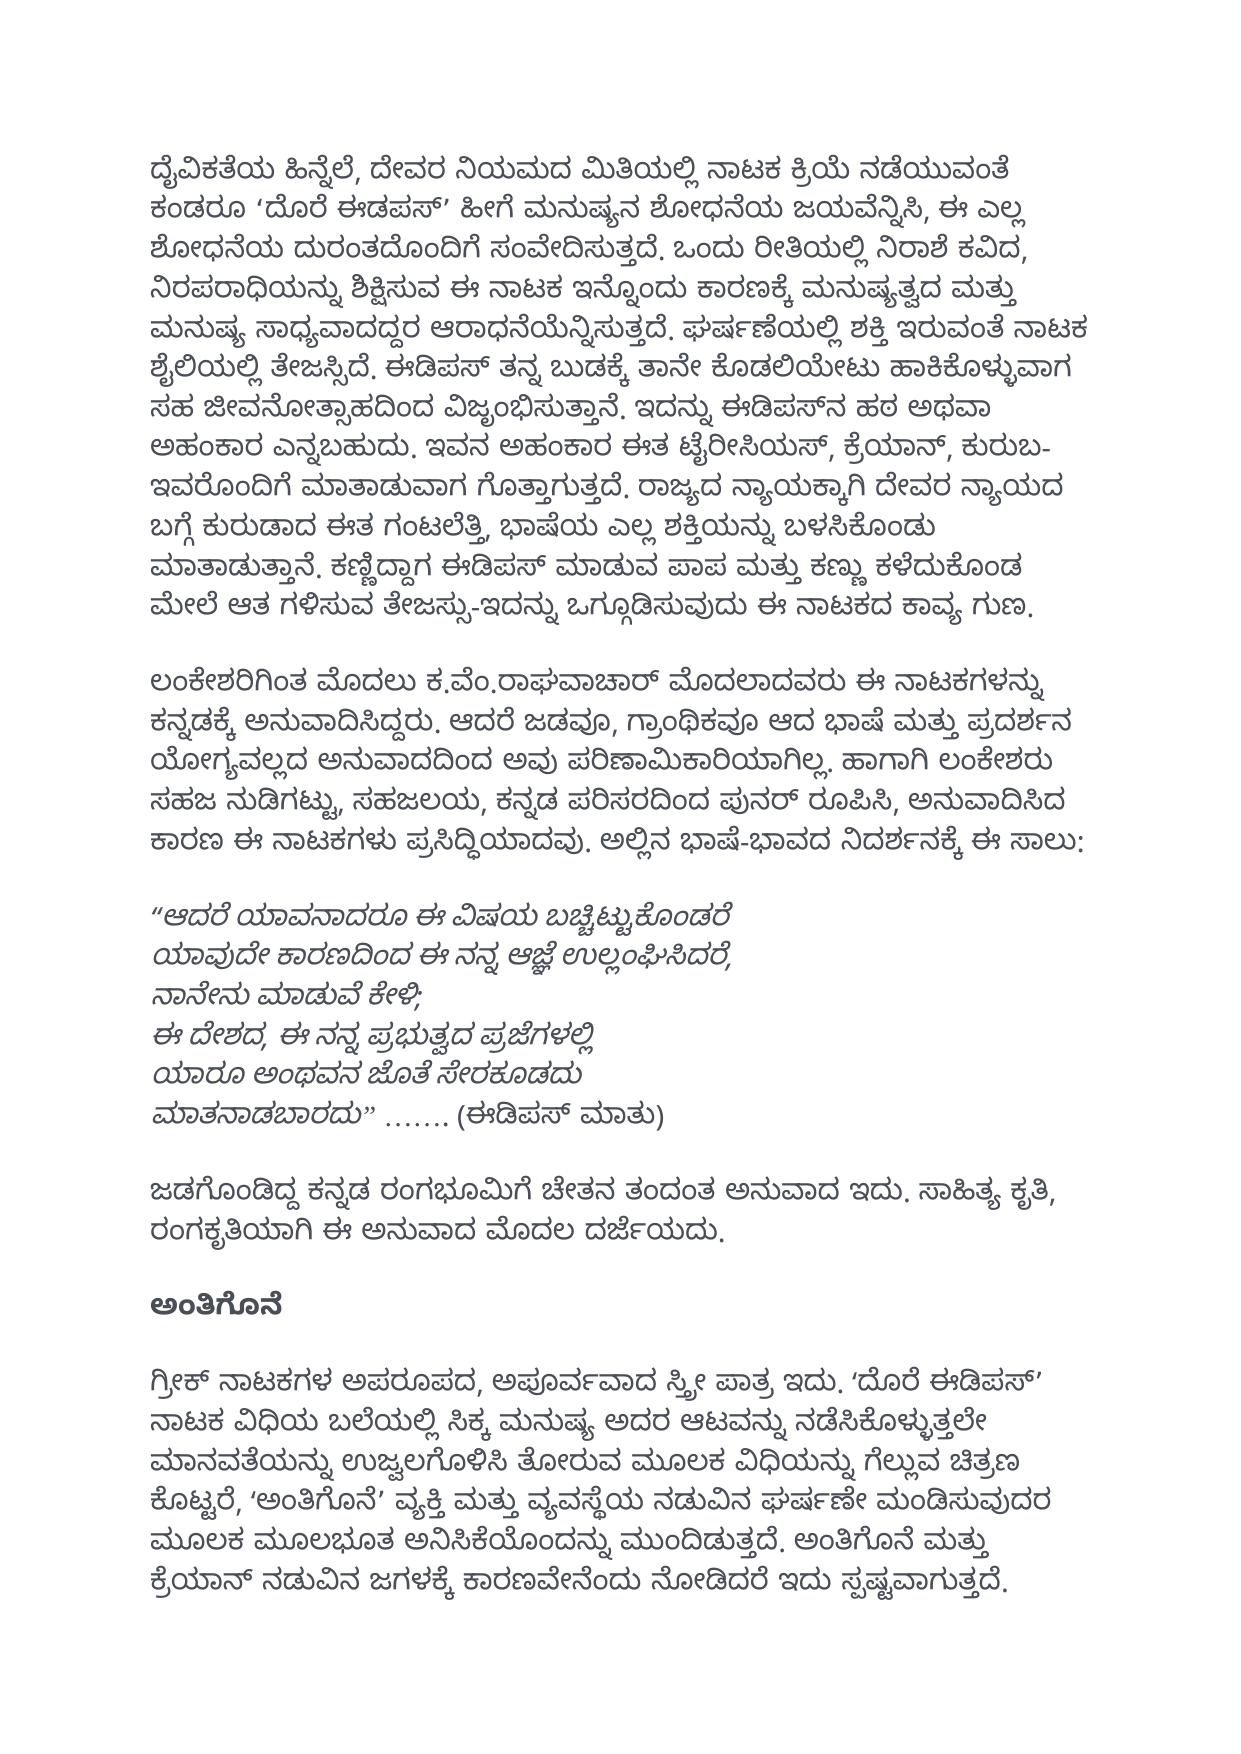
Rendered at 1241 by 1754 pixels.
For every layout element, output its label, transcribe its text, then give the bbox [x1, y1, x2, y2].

text ಅಂತಿಗೊನೆ [150, 1287, 1090, 1326]
text ಜಡಗೊಂಡಿದ್ದ ಕನ್ನಡ ರಂಗಭೂಮಿಗೆ ಚೇತನ ತಂದಂತ ಅನುವಾದ ಇದು. ಸಾಹಿತ್ಯ ಕೃತಿ, ರಂಗಕೃತಿಯಾಗಿ ಈ ಅನುವಾದ ಮೊದಲ ದರ್ಜೆಯದು. [150, 1171, 1090, 1251]
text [150, 1363, 1090, 1601]
text ಲಂಕೇಶರಿಗಿಂತ ಮೊದಲು ಕ.ವೆಂ.ರಾಘವಾಚಾರ್ ಮೊದಲಾದವರು ಈ ನಾಟಕಗಳನ್ನು ಕನ್ನಡಕ್ಕೆ ಅನುವಾದಿಸಿದ್ದರು. ಆದರೆ ಜಡವೂ, ಗ್ರಾಂಥಿಕವೂ ಆದ ಭಾಷೆ ಮತ್ತು ಪ್ರದರ್ಶನ ಯೋಗ್ಯವಲ್ಲದ ಅನುವಾದದಿಂದ ಅವು ಪರಿಣಾಮಿಕಾರಿಯಾಗಿಲ್ಲ. ಹಾಗಾಗಿ ಲಂಕೇಶರು ಸಹಜ ನುಡಿಗಟ್ಟು, ಸಹಜಲಯ, ಕನ್ನಡ ಪರಿಸರದಿಂದ ಪುನರ್ ರೂಪಿಸಿ, ಅನುವಾದಿಸಿದ ಕಾರಣ ಈ ನಾಟಕಗಳು ಪ್ರಸಿದ್ಧಿಯಾದವು. ಅಲ್ಲಿನ ಭಾಷೆ-ಭಾವದ ನಿದರ್ಶನಕ್ಕೆ ಈ ಸಾಲು: [150, 662, 1090, 861]
text “ಆದರೆ ಯಾವನಾದರೂ ಈ ವಿಷಯ ಬಚ್ಚಿಟ್ಟುಕೊಂಡರೆ ಯಾವುದೇ ಕಾರಣದಿಂದ ಈ ನನ್ನ ಆಜ್ಞೆ ಉಲ್ಲಂಘಿಸಿದರೆ, ನಾನೇನು ಮಾಡುವೆ ಕೇಳಿ; ಈ ದೇಶದ, ಈ ನನ್ನ ಪ್ರಭುತ್ವದ ಪ್ರಜೆಗಳಲ್ಲಿ ಯಾರೂ ಅಂಥವನ ಜೊತೆ ಸೇರಕೂಡದು ಮಾತನಾಡಬಾರದು” ……. (ಈಡಿಪಸ್‌ ಮಾತು) [150, 897, 1090, 1135]
text ದೈವಿಕತೆಯ ಹಿನ್ನೆಲೆ, ದೇವರ ನಿಯಮದ ಮಿತಿಯಲ್ಲಿ ನಾಟಕ ಕ್ರಿಯೆ ನಡೆಯುವಂತೆ ಕಂಡರೂ ‘ದೊರೆ ಈಡಪಸ್‌’ ಹೀಗೆ ಮನುಷ್ಯನ ಶೋಧನೆಯ ಜಯವೆನ್ನಿಸಿ, ಈ ಎಲ್ಲ ಶೋಧನೆಯ ದುರಂತದೊಂದಿಗೆ ಸಂವೇದಿಸುತ್ತದೆ. ಒಂದು ರೀತಿಯಲ್ಲಿ ನಿರಾಶೆ ಕವಿದ, ನಿರಪರಾಧಿಯನ್ನು ಶಿಕ್ಷಿಸುವ ಈ ನಾಟಕ ಇನ್ನೊಂದು ಕಾರಣಕ್ಕೆ ಮನುಷ್ಯತ್ವದ ಮತ್ತು ಮನುಷ್ಯ ಸಾಧ್ಯವಾದದ್ದರ ಆರಾಧನೆಯೆನ್ನಿಸುತ್ತದೆ. ಘರ್ಷಣೆಯಲ್ಲಿ ಶಕ್ತಿ ಇರುವಂತೆ ನಾಟಕ ಶೈಲಿಯಲ್ಲಿ ತೇಜಸ್ಸಿದೆ. ಈಡಿಪಸ್‌ ತನ್ನ ಬುಡಕ್ಕೆ ತಾನೇ ಕೊಡಲಿಯೇಟು ಹಾಕಿಕೊಳ್ಳುವಾಗ ಸಹ ಜೀವನೋತ್ಸಾಹದಿಂದ ವಿಜೃಂಭಿಸುತ್ತಾನೆ. ಇದನ್ನು ಈಡಿಪಸ್‌ನ ಹಠ ಅಥವಾ ಅಹಂಕಾರ ಎನ್ನಬಹುದು. ಇವನ ಅಹಂಕಾರ ಈತ ಟೈರೀಸಿಯಸ್‌, ಕ್ರೆಯಾನ್‌, ಕುರುಬ-ಇವರೊಂದಿಗೆ ಮಾತಾಡುವಾಗ ಗೊತ್ತಾಗುತ್ತದೆ. ರಾಜ್ಯದ ನ್ಯಾಯಕ್ಕಾಗಿ ದೇವರ ನ್ಯಾಯದ ಬಗ್ಗೆ ಕುರುಡಾದ ಈತ ಗಂಟಲೆತ್ತಿ, ಭಾಷೆಯ ಎಲ್ಲ ಶಕ್ತಿಯನ್ನು ಬಳಸಿಕೊಂಡು ಮಾತಾಡುತ್ತಾನೆ. ಕಣ್ಣಿದ್ದಾಗ ಈಡಿಪಸ್‌ ಮಾಡುವ ಪಾಪ ಮತ್ತು ಕಣ್ಣು ಕಳೆದುಕೊಂಡ ಮೇಲೆ ಆತ ಗಳಿಸುವ ತೇಜಸ್ಸು-ಇದನ್ನು ಒಗ್ಗೂಡಿಸುವುದು ಈ ನಾಟಕದ ಕಾವ್ಯ ಗುಣ. [150, 150, 1090, 626]
